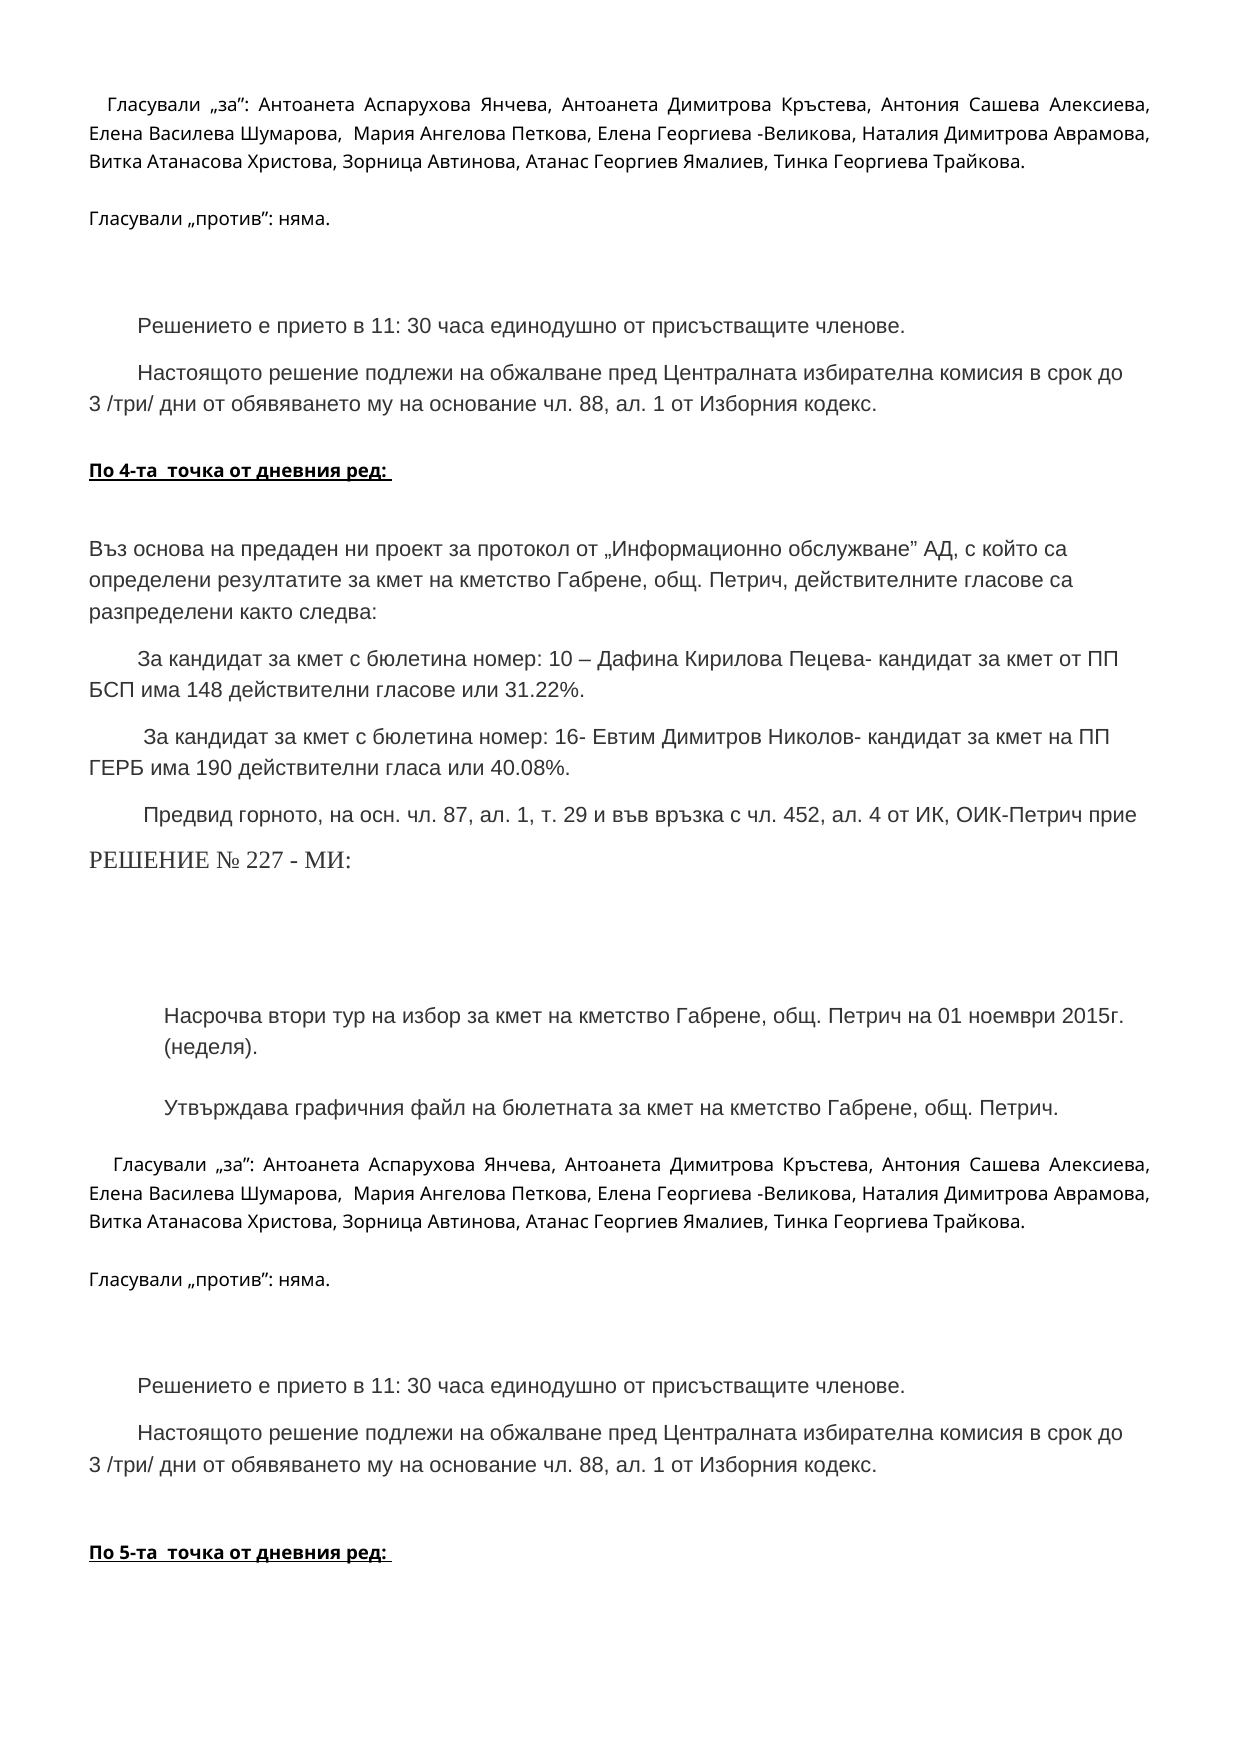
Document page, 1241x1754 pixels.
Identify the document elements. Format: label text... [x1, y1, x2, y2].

text Настоящото решение подлежи на обжалване пред Централната избирателна комисия в срок до 3 /три/ дни от обявяването му на основание чл. 88, ал. 1 от Изборния кодекс. [89, 354, 1152, 417]
text РЕШЕНИЕ № 227 - МИ: [89, 843, 1152, 874]
text Гласували „против”: няма. [89, 203, 1152, 231]
text Настоящото решение подлежи на обжалване пред Централната избирателна комисия в срок до 3 /три/ дни от обявяването му на основание чл. 88, ал. 1 от Изборния кодекс. [89, 1414, 1152, 1477]
text Предвид горното, на осн. чл. 87, ал. 1, т. 29 и във връзка с чл. 452, ал. 4 от ИК, ОИК-Петрич прие [89, 796, 1152, 827]
text По 5-та точка от дневния ред: [89, 1539, 1152, 1565]
text Насрочва втори тур на избор за кмет на кметство Габрене, общ. Петрич на 01 ноември 2015г. (неделя). [164, 997, 1152, 1059]
text За кандидат за кмет с бюлетина номер: 10 – Дафина Кирилова Пецева- кандидат за кмет от ПП БСП има 148 действителни гласове или 31.22%. [89, 639, 1152, 702]
text За кандидат за кмет с бюлетина номер: 16- Евтим Димитров Николов- кандидат за кмет на ПП ГЕРБ има 190 действителни гласа или 40.08%. [89, 718, 1152, 780]
text Утвърждава графичния файл на бюлетната за кмет на кметство Габрене, общ. Петрич. [164, 1088, 1152, 1120]
text Решението е прието в 11: 30 часа единодушно от присъстващите членове. [89, 1367, 1152, 1399]
text Гласували „за”: Антоанета Аспарухова Янчева, Антоанета Димитрова Кръстева, Антония Сашева Алексиева, Елена Василева Шумарова, Мария Ангелова Петкова, Елена Георгиева -Великова, Наталия Димитрова Аврамова, Витка Атанасова Христова, Зорница Автинова, Атанас Георгиев Ямалиев, Тинка Георгиева Трайкова. [89, 1149, 1152, 1234]
text Гласували „за”: Антоанета Аспарухова Янчева, Антоанета Димитрова Кръстева, Антония Сашева Алексиева, Елена Василева Шумарова, Мария Ангелова Петкова, Елена Георгиева -Великова, Наталия Димитрова Аврамова, Витка Атанасова Христова, Зорница Автинова, Атанас Георгиев Ямалиев, Тинка Георгиева Трайкова. [89, 89, 1152, 174]
text Въз основа на предаден ни проект за протокол от „Информационно обслужване” АД, с който са определени резултатите за кмет на кметство Габрене, общ. Петрич, действителните гласове са разпределени както следва: [89, 530, 1152, 624]
text По 4-та точка от дневния ред: [89, 458, 1152, 483]
text Решението е прието в 11: 30 часа единодушно от присъстващите членове. [89, 307, 1152, 338]
text Гласували „против”: няма. [89, 1263, 1152, 1291]
